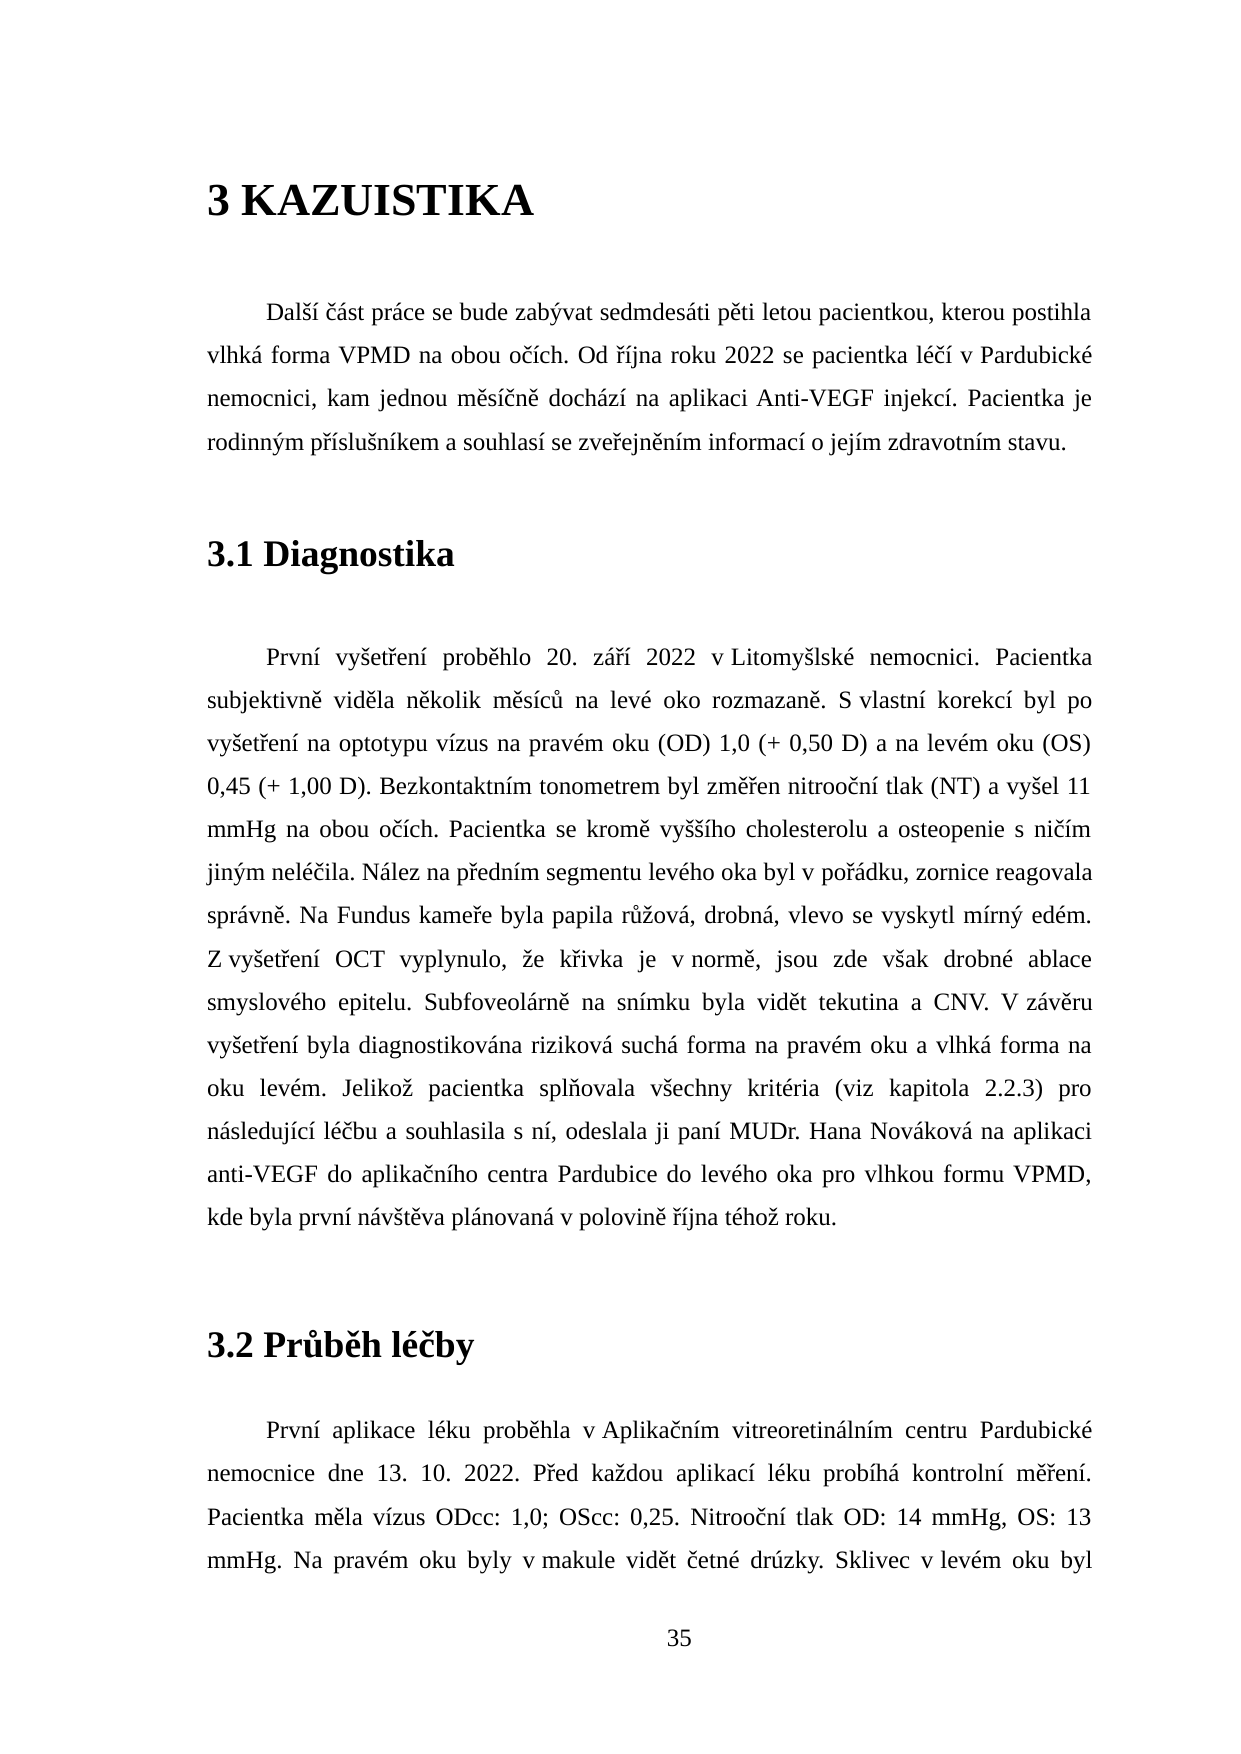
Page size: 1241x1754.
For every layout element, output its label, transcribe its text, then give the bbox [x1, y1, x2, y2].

subtitle 3.1 Diagnostika [207, 532, 1092, 575]
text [207, 1415, 1092, 1573]
text Další část práce se bude zabývat sedmdesáti pěti letou pacientkou, kterou postihla vlhká forma VPMD na obou očích. Od října roku 2022 se pacientka léčí v Pardubické nemocnici, kam jednou měsíčně dochází na aplikaci Anti-VEGF injekcí. Pacientka je rodinným příslušníkem a souhlasí se zveřejněním informací o jejím zdravotním stavu. [207, 297, 1092, 455]
subtitle 3 KAZUISTIKA [207, 173, 1092, 225]
text První vyšetření proběhlo 20. září 2022 v Litomyšlské nemocnici. Pacientka subjektivně viděla několik měsíců na levé oko rozmazaně. S vlastní korekcí byl po vyšetření na optotypu vízus na pravém oku (OD) 1,0 (+ 0,50 D) a na levém oku (OS) 0,45 (+ 1,00 D). Bezkontaktním tonometrem byl změřen nitrooční tlak (NT) a vyšel 11 mmHg na obou očích. Pacientka se kromě vyššího cholesterolu a osteopenie s ničím jiným neléčila. Nález na předním segmentu levého oka byl v pořádku, zornice reagovala správně. Na Fundus kameře byla papila růžová, drobná, vlevo se vyskytl mírný edém. Z vyšetření OCT vyplynulo, že křivka je v normě, jsou zde však drobné ablace smyslového epitelu. Subfoveolárně na snímku byla vidět tekutina a CNV. V závěru vyšetření byla diagnostikována riziková suchá forma na pravém oku a vlhká forma na oku levém. Jelikož pacientka splňovala všechny kritéria (viz kapitola 2.2.3) pro následující léčbu a souhlasila s ní, odeslala ji paní MUDr. Hana Nováková na aplikaci anti-VEGF do aplikačního centra Pardubice do levého oka pro vlhkou formu VPMD, kde byla první návštěva plánovaná v polovině října téhož roku. [207, 642, 1092, 1231]
subtitle 3.2 Průběh léčby [207, 1322, 1092, 1365]
